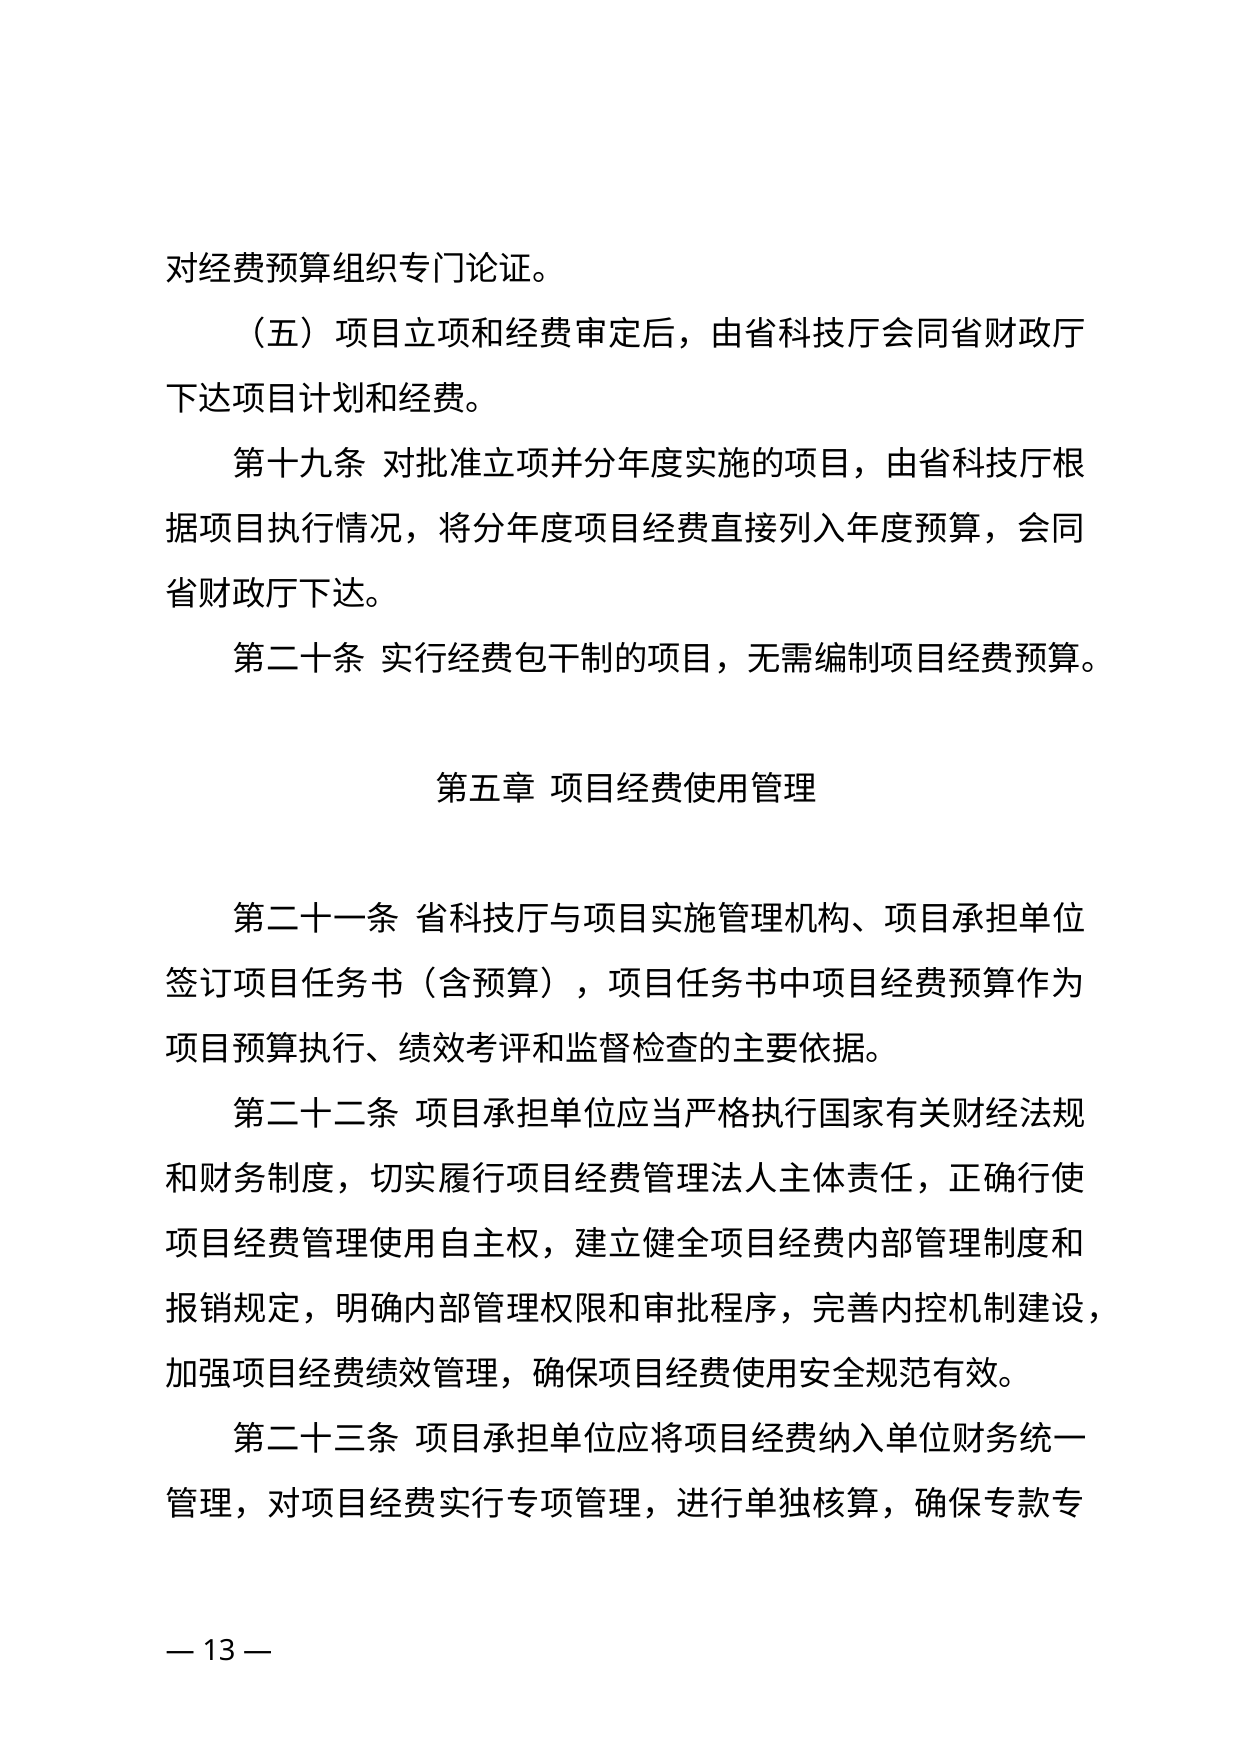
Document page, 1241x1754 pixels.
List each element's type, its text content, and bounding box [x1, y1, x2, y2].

text 第二十条 实行经费包干制的项目，无需编制项目经费预算。 [165, 623, 1087, 688]
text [165, 1403, 1087, 1533]
text 第五章 项目经费使用管理 [165, 753, 1087, 818]
text 第十九条 对批准立项并分年度实施的项目，由省科技厅根据项目执行情况，将分年度项目经费直接列入年度预算，会同省财政厅下达。 [165, 428, 1087, 623]
text 第二十一条 省科技厅与项目实施管理机构、项目承担单位签订项目任务书（含预算），项目任务书中项目经费预算作为项目预算执行、绩效考评和监督检查的主要依据。 [165, 883, 1087, 1078]
text 第二十二条 项目承担单位应当严格执行国家有关财经法规和财务制度，切实履行项目经费管理法人主体责任，正确行使项目经费管理使用自主权，建立健全项目经费内部管理制度和报销规定，明确内部管理权限和审批程序，完善内控机制建设，加强项目经费绩效管理，确保项目经费使用安全规范有效。 [165, 1078, 1087, 1403]
text （五）项目立项和经费审定后，由省科技厅会同省财政厅下达项目计划和经费。 [165, 298, 1087, 428]
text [165, 233, 1087, 298]
